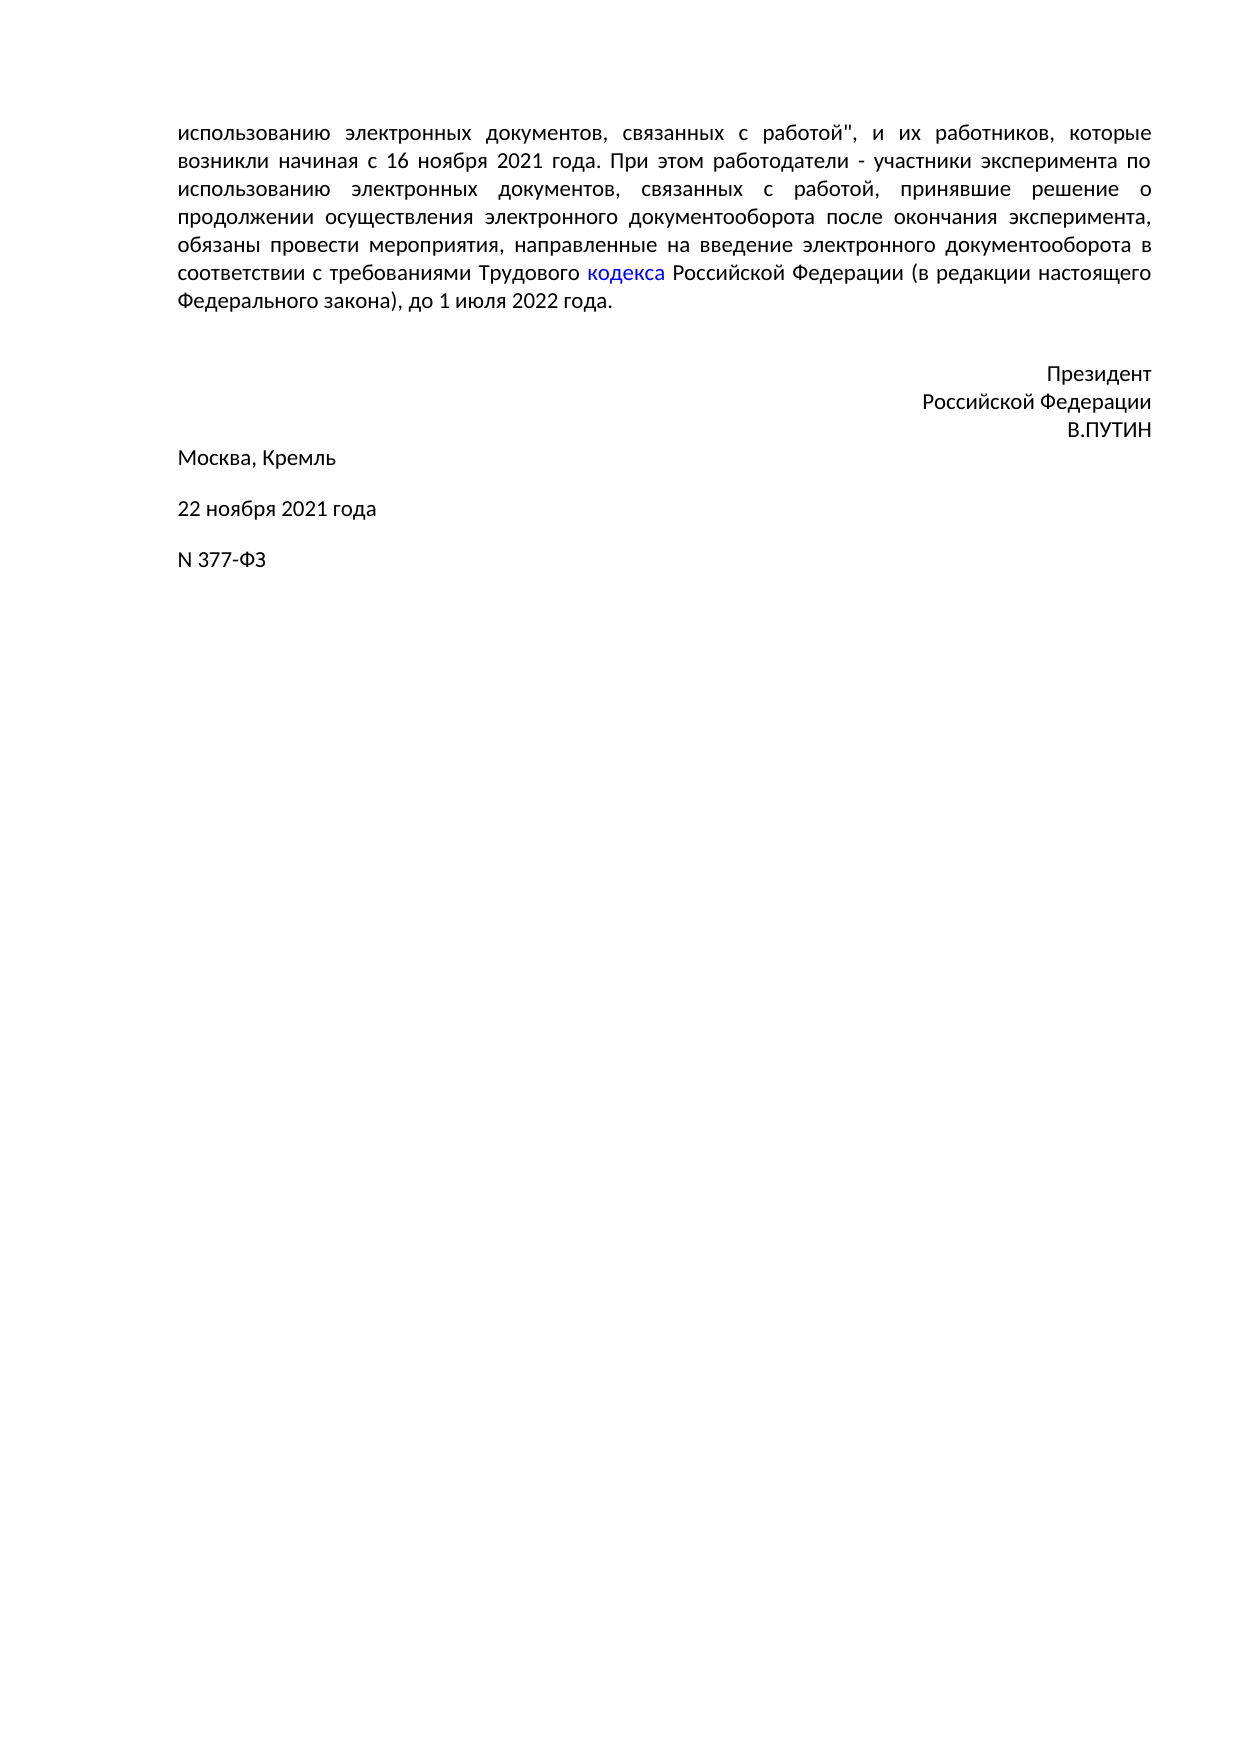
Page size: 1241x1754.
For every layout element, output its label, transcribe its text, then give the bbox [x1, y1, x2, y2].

text Президент [177, 359, 1152, 387]
text Российской Федерации [177, 387, 1152, 415]
text Москва, Кремль [177, 443, 1152, 471]
text N 377-ФЗ [177, 545, 1152, 573]
text В.ПУТИН [177, 415, 1152, 443]
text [177, 118, 1152, 314]
text 22 ноября 2021 года [177, 494, 1152, 522]
